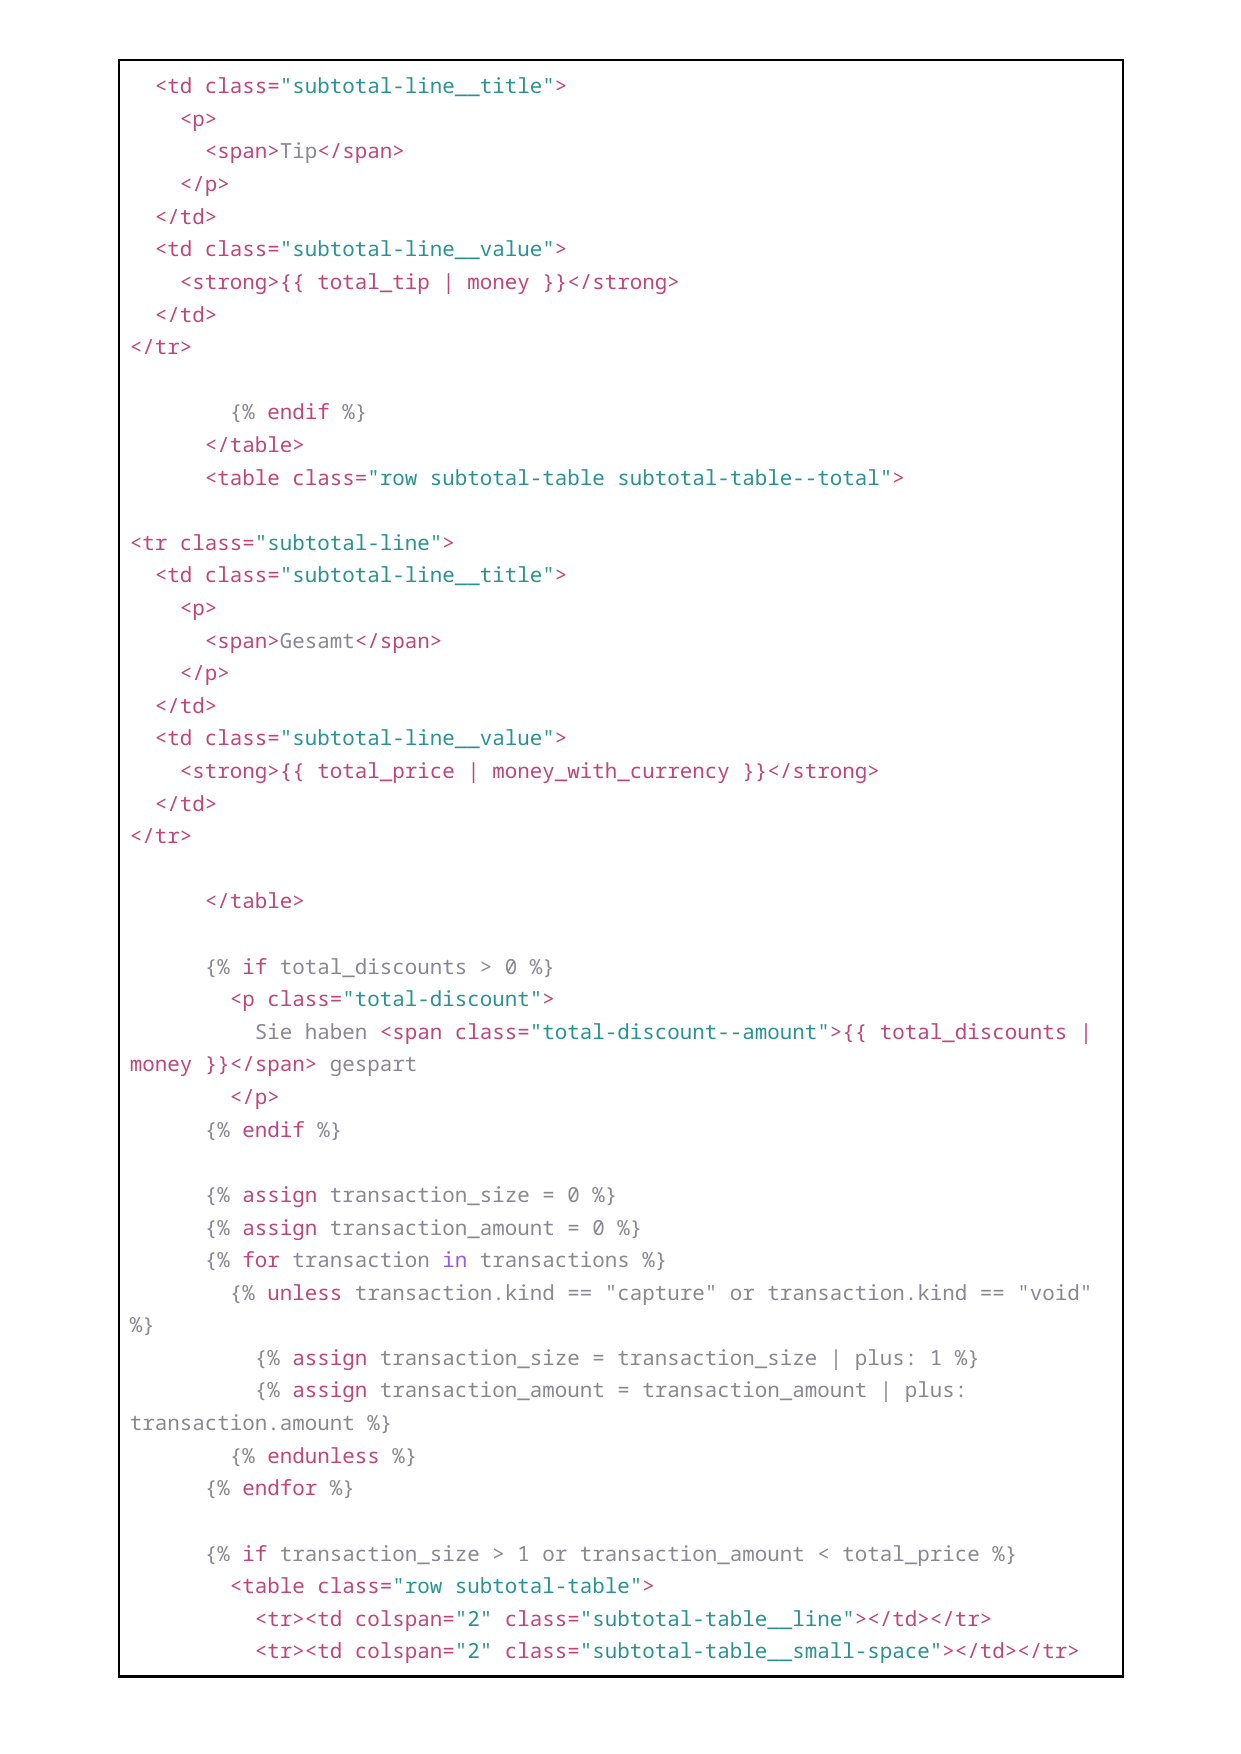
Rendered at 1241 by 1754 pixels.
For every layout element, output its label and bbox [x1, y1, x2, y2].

table_cell [120, 61, 1122, 1675]
